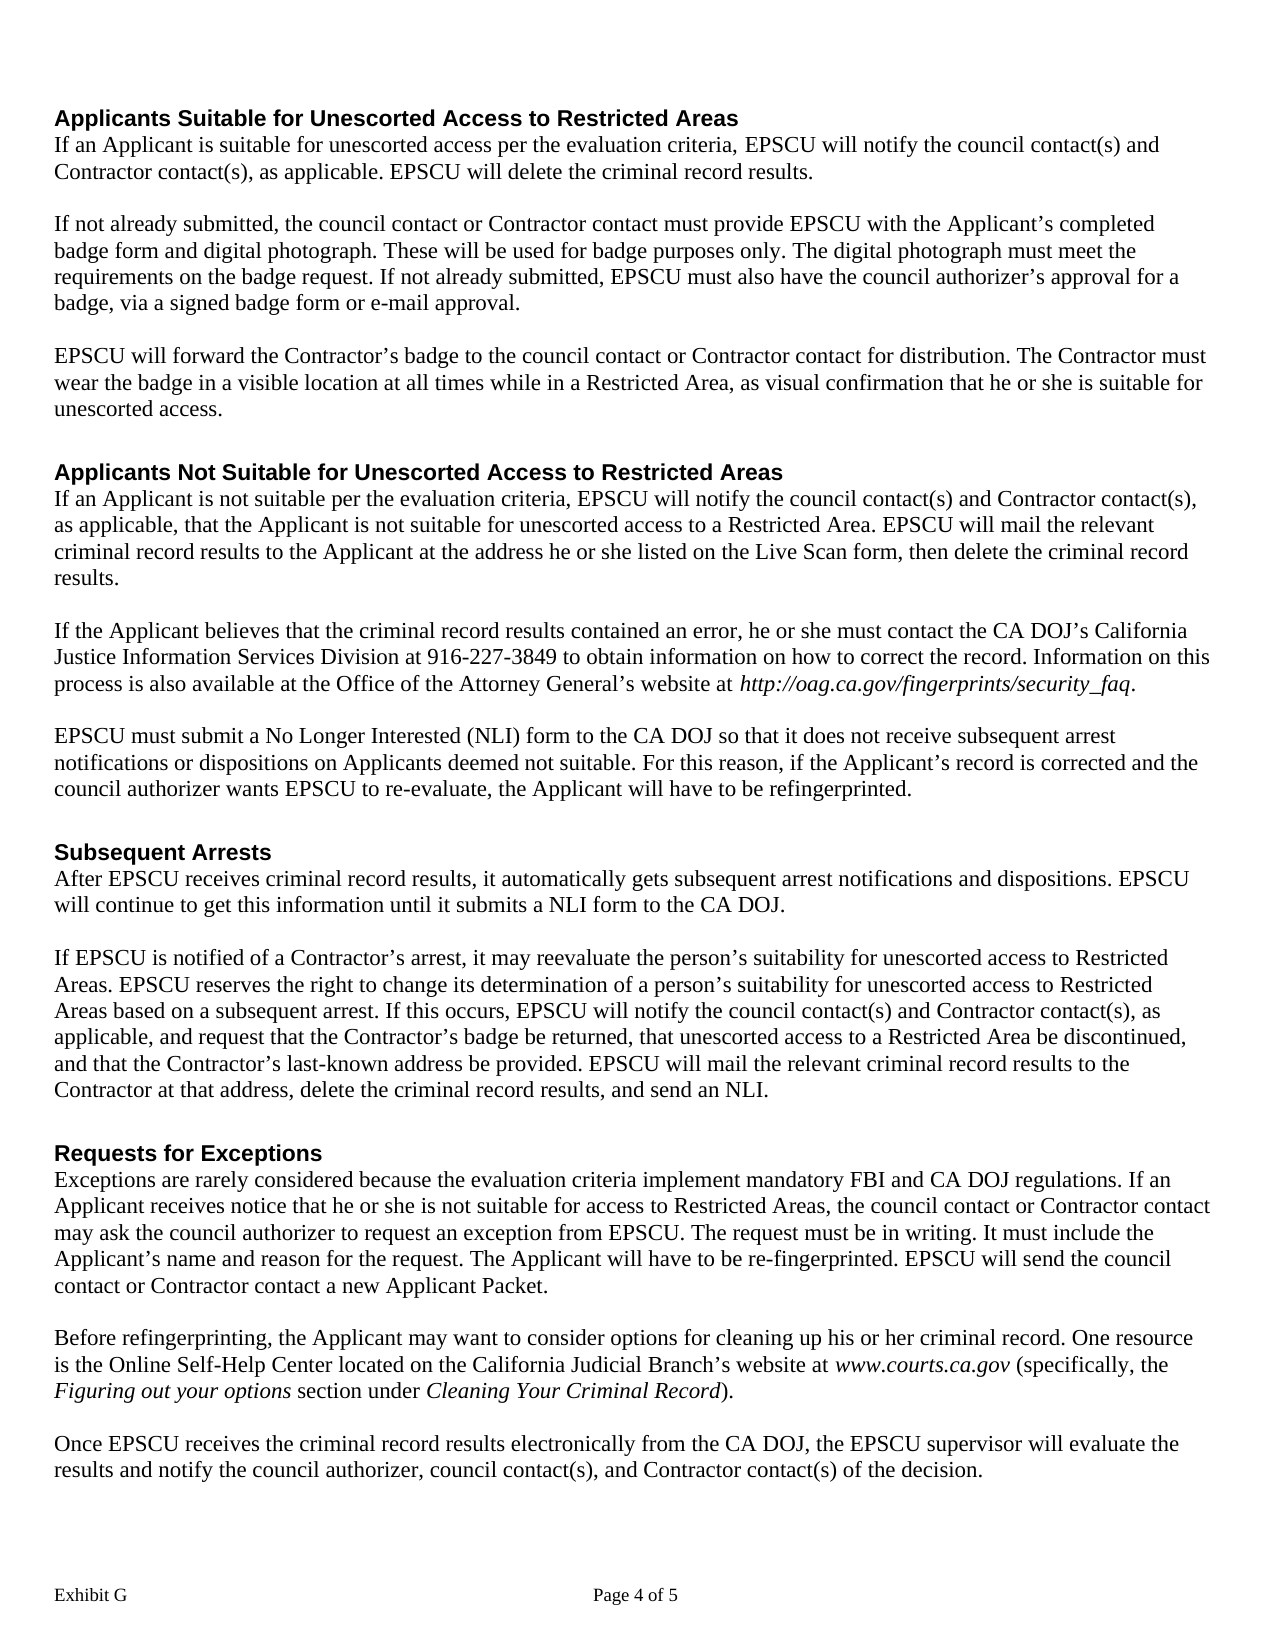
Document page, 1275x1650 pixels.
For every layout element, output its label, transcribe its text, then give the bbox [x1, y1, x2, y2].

text Exceptions are rarely considered because the evaluation criteria implement mandatory FBI and CA DOJ regulations. If an Applicant receives notice that he or she is not suitable for access to Restricted Areas, the council contact or Contractor contact may ask the council authorizer to request an exception from EPSCU. The request must be in writing. It must include the Applicant’s name and reason for the request. The Applicant will have to be re-fingerprinted. EPSCU will send the council contact or Contractor contact a new Applicant Packet. [54, 1166, 1212, 1298]
text If EPSCU is notified of a Contractor’s arrest, it may reevaluate the person’s suitability for unescorted access to Restricted Areas. EPSCU reserves the right to change its determination of a person’s suitability for unescorted access to Restricted Areas based on a subsequent arrest. If this occurs, EPSCU will notify the council contact(s) and Contractor contact(s), as applicable, and request that the Contractor’s badge be returned, that unescorted access to a Restricted Area be discontinued, and that the Contractor’s last-known address be provided. EPSCU will mail the relevant criminal record results to the Contractor at that address, delete the criminal record results, and send an NLI. [54, 944, 1212, 1102]
text Once EPSCU receives the criminal record results electronically from the CA DOJ, the EPSCU supervisor will evaluate the results and notify the council authorizer, council contact(s), and Contractor contact(s) of the decision. [54, 1430, 1212, 1482]
text EPSCU will forward the Contractor’s badge to the council contact or Contractor contact for distribution. The Contractor must wear the badge in a visible location at all times while in a Restricted Area, as visual confirmation that he or she is suitable for unescorted access. [54, 342, 1212, 421]
text If an Applicant is suitable for unescorted access per the evaluation criteria, EPSCU will notify the council contact(s) and Contractor contact(s), as applicable. EPSCU will delete the criminal record results. [54, 131, 1212, 184]
text Applicants Not Suitable for Unescorted Access to Restricted Areas [54, 459, 1212, 485]
text If an Applicant is not suitable per the evaluation criteria, EPSCU will notify the council contact(s) and Contractor contact(s), as applicable, that the Applicant is not suitable for unescorted access to a Restricted Area. EPSCU will mail the relevant criminal record results to the Applicant at the address he or she listed on the Live Scan form, then delete the criminal record results. [54, 485, 1212, 591]
text Subsequent Arrests [54, 839, 1212, 865]
text After EPSCU receives criminal record results, it automatically gets subsequent arrest notifications and dispositions. EPSCU will continue to get this information until it submits a NLI form to the CA DOJ. [54, 865, 1212, 918]
text Applicants Suitable for Unescorted Access to Restricted Areas [54, 105, 1212, 131]
text Before refingerprinting, the Applicant may want to consider options for cleaning up his or her criminal record. One resource is the Online Self-Help Center located on the California Judicial Branch’s website at www.courts.ca.gov (specifically, the Figuring out your options section under Cleaning Your Criminal Record). [54, 1324, 1212, 1403]
text EPSCU must submit a No Longer Interested (NLI) form to the CA DOJ so that it does not receive subsequent arrest notifications or dispositions on Applicants deemed not suitable. For this reason, if the Applicant’s record is corrected and the council authorizer wants EPSCU to re-evaluate, the Applicant will have to be refingerprinted. [54, 722, 1212, 801]
text If not already submitted, the council contact or Contractor contact must provide EPSCU with the Applicant’s completed badge form and digital photograph. These will be used for badge purposes only. The digital photograph must meet the requirements on the badge request. If not already submitted, EPSCU must also have the council authorizer’s approval for a badge, via a signed badge form or e-mail approval. [54, 210, 1212, 316]
text Requests for Exceptions [54, 1140, 1212, 1166]
text If the Applicant believes that the criminal record results contained an error, he or she must contact the CA DOJ’s California Justice Information Services Division at 916-227-3849 to obtain information on how to correct the record. Information on this process is also available at the Office of the Attorney General’s website at http://oag.ca.gov/fingerprints/security_faq. [54, 617, 1212, 696]
